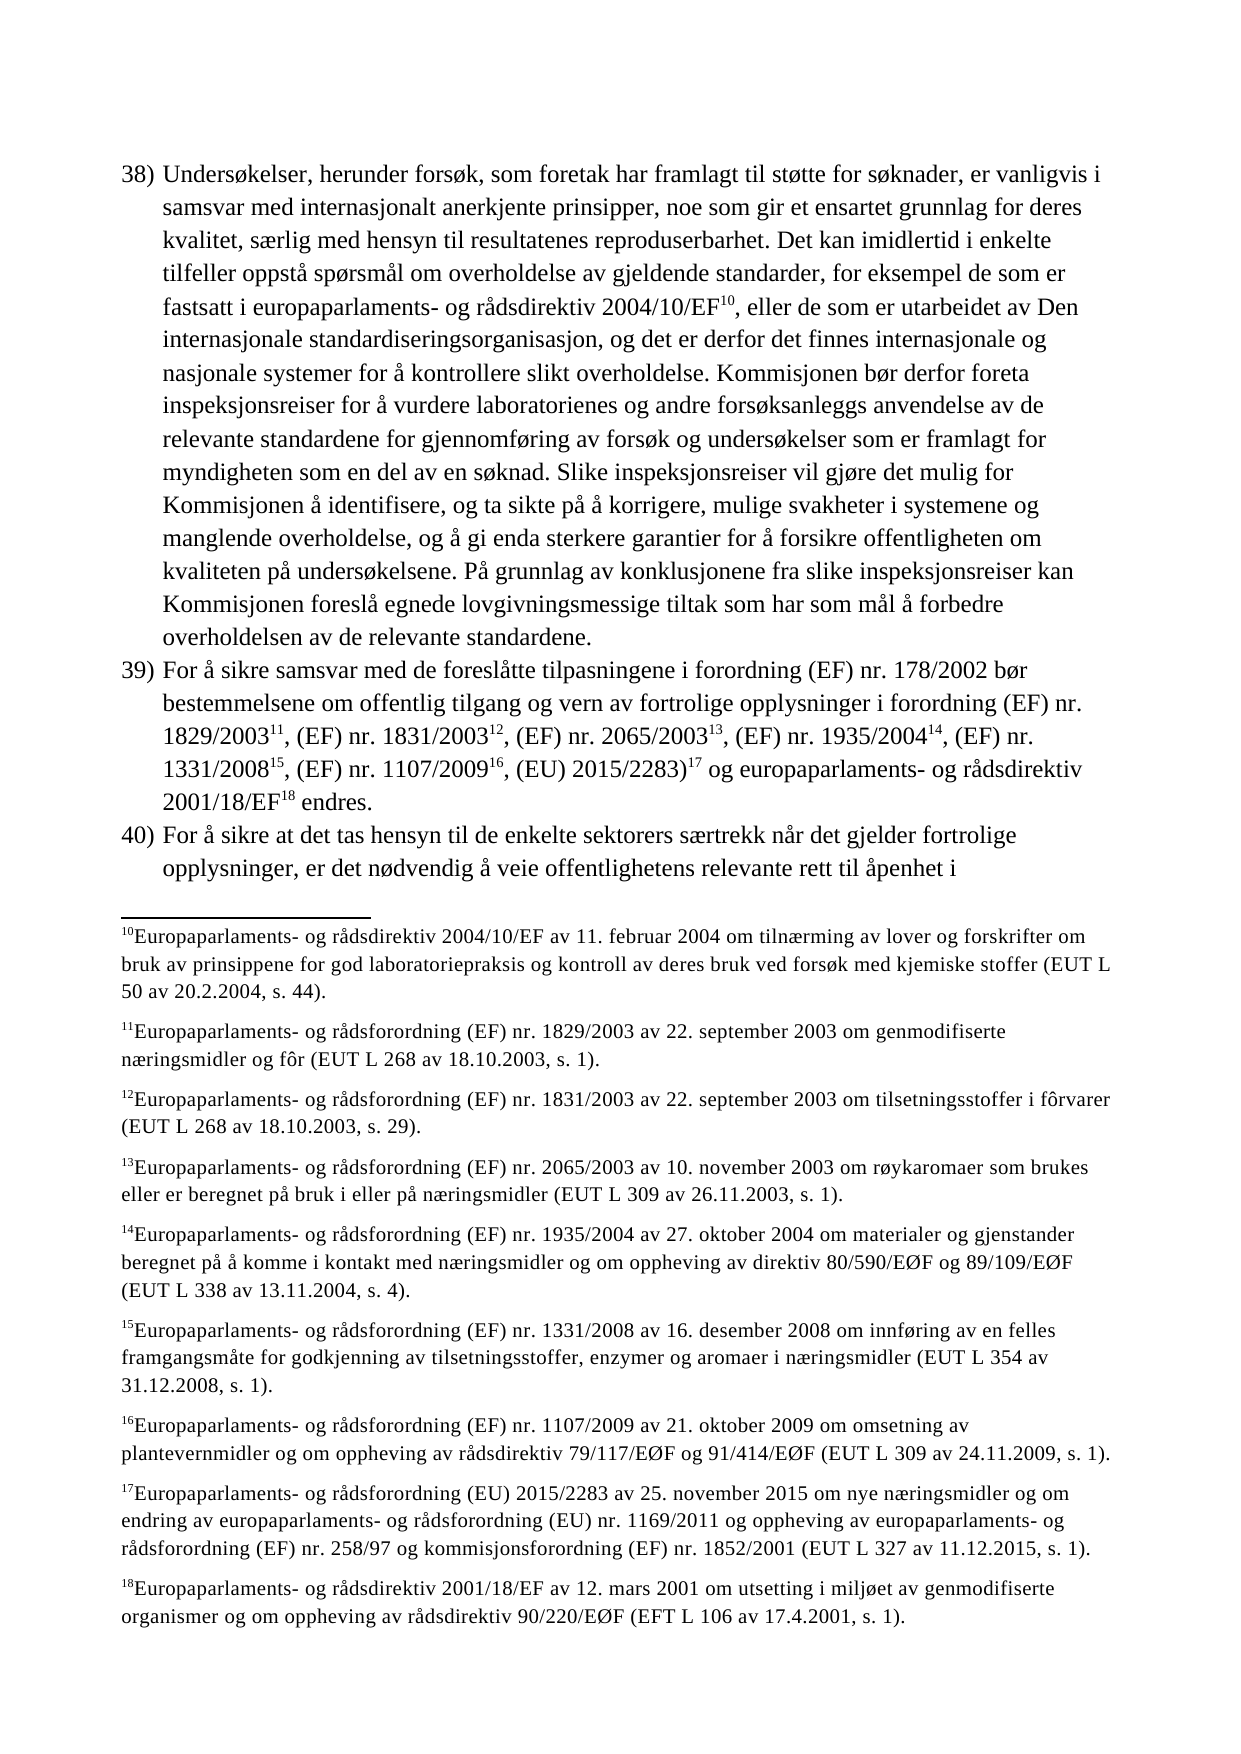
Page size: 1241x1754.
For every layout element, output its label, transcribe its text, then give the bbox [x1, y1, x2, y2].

list 40) For å sikre at det tas hensyn til de enkelte sektorers særtrekk når det gjelder fortrolige opplysninger, er det nødvendig å veie offentlighetens relevante rett til åpenhet i risikovurderingsprosessen opp mot søkernes eller meldernes rettigheter, idet det tas hensyn til de spesifikke målene i EU-sektorregelverket og de erfaringene som er gjort. Det er derfor nødvendig å gjøre visse endringer i forordning (EF) nr. 1829/2003, (EF) nr. 1831/2003, (EF) nr. 1935/2004, (EF) nr. 1331/2008, (EF) nr. 1107/2009, (EU) 2015/2283 og direktiv 2001/18/EF for å fastsette ytterligere opplysninger som skal behandles fortrolig utover dem som er fastsatt i forordning (EF) nr. 178/2002. [121, 820, 1119, 882]
list 39) For å sikre samsvar med de foreslåtte tilpasningene i forordning (EF) nr. 178/2002 bør bestemmelsene om offentlig tilgang og vern av fortrolige opplysninger i forordning (EF) nr. 1829/2003, (EF) nr. 1831/2003, (EF) nr. 2065/2003, (EF) nr. 1935/2004, (EF) nr. 1331/2008, (EF) nr. 1107/2009, (EU) 2015/2283) og europaparlaments- og rådsdirektiv 2001/18/EF endres. [121, 655, 1119, 816]
list 38) Undersøkelser, herunder forsøk, som foretak har framlagt til støtte for søknader, er vanligvis i samsvar med internasjonalt anerkjente prinsipper, noe som gir et ensartet grunnlag for deres kvalitet, særlig med hensyn til resultatenes reproduserbarhet. Det kan imidlertid i enkelte tilfeller oppstå spørsmål om overholdelse av gjeldende standarder, for eksempel de som er fastsatt i europaparlaments- og rådsdirektiv 2004/10/EF, eller de som er utarbeidet av Den internasjonale standardiseringsorganisasjon, og det er derfor det finnes internasjonale og nasjonale systemer for å kontrollere slikt overholdelse. Kommisjonen bør derfor foreta inspeksjonsreiser for å vurdere laboratorienes og andre forsøksanleggs anvendelse av de relevante standardene for gjennomføring av forsøk og undersøkelser som er framlagt for myndigheten som en del av en søknad. Slike inspeksjonsreiser vil gjøre det mulig for Kommisjonen å identifisere, og ta sikte på å korrigere, mulige svakheter i systemene og manglende overholdelse, og å gi enda sterkere garantier for å forsikre offentligheten om kvaliteten på undersøkelsene. På grunnlag av konklusjonene fra slike inspeksjonsreiser kan Kommisjonen foreslå egnede lovgivningsmessige tiltak som har som mål å forbedre overholdelsen av de relevante standardene. [121, 159, 1119, 651]
